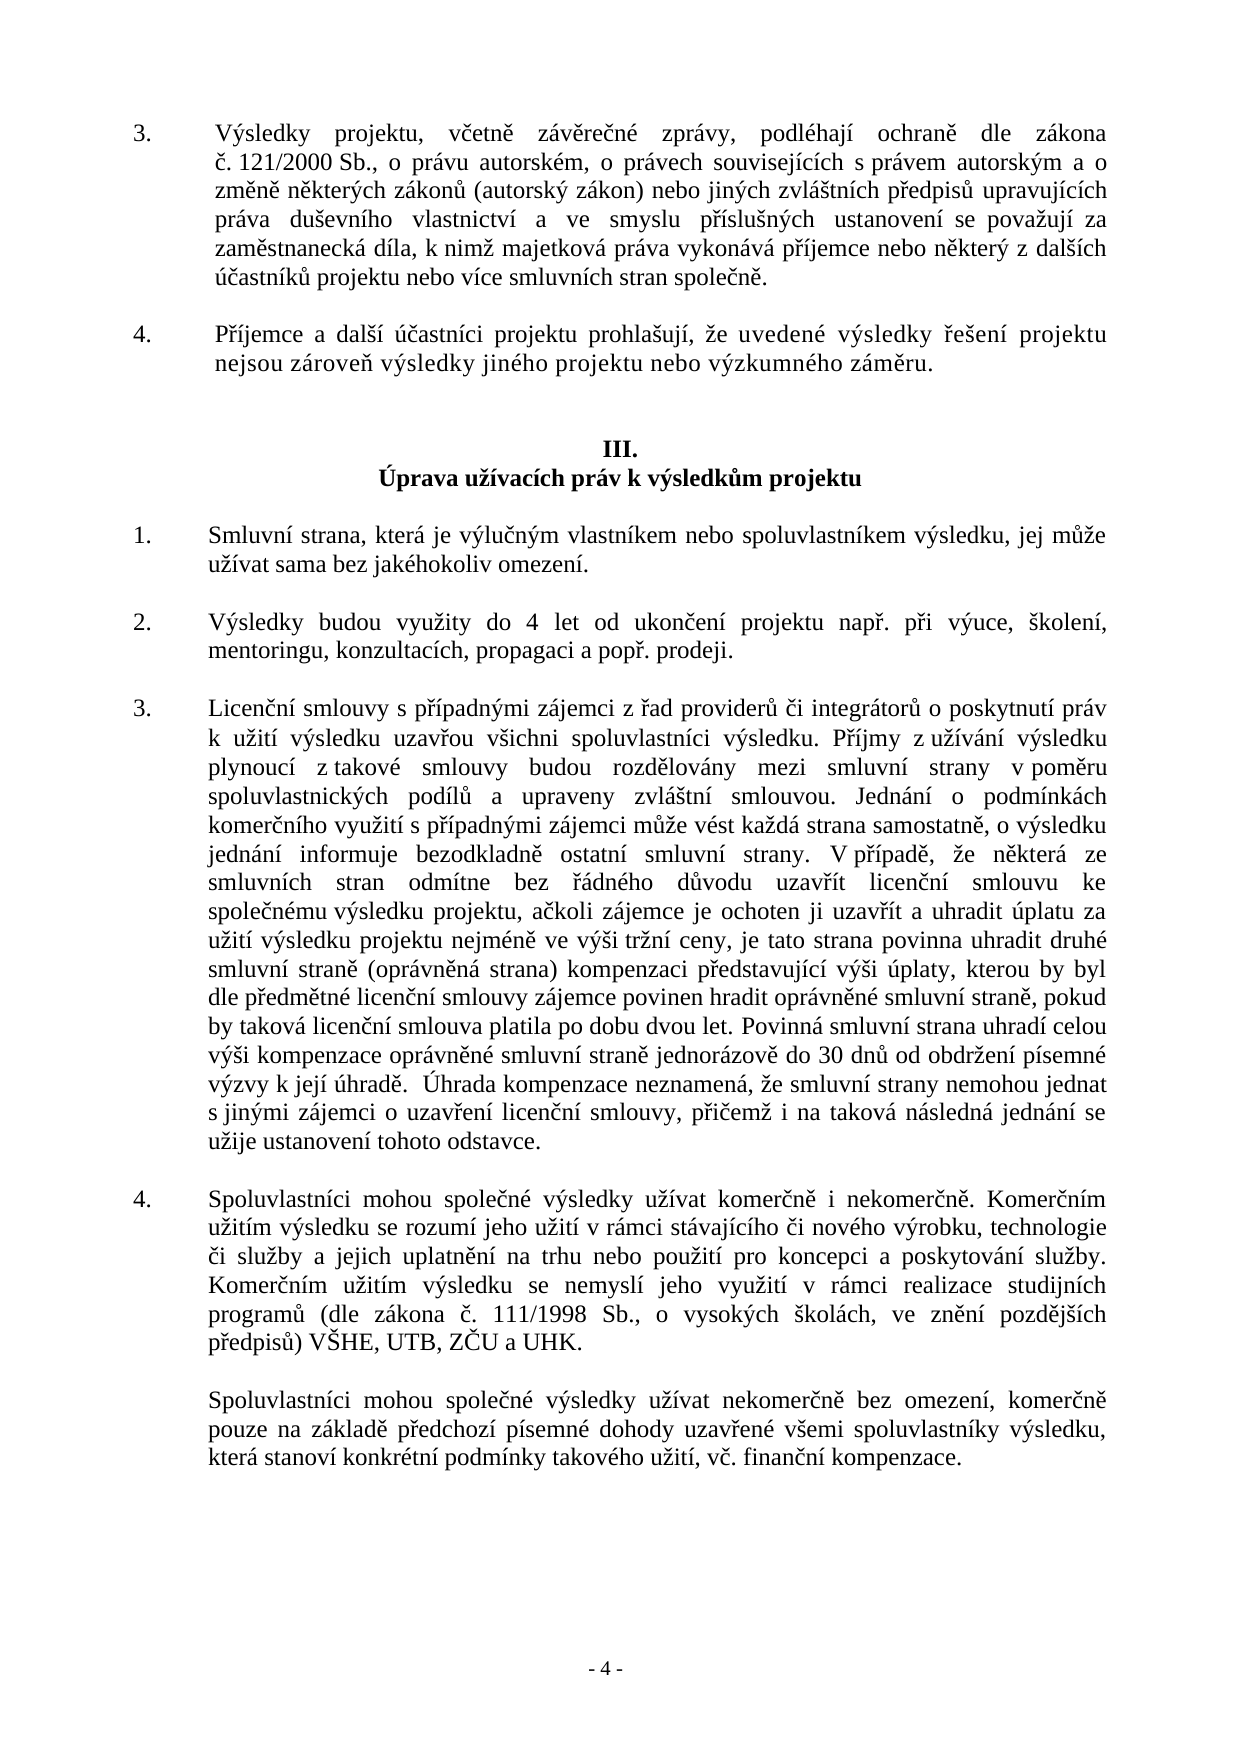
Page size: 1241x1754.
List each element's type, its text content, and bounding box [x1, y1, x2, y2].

list Příjemce a další účastníci projektu prohlašují, že uvedené výsledky řešení projektu nejsou zároveň výsledky jiného projektu nebo výzkumného záměru. [133, 319, 1107, 377]
list Spoluvlastníci mohou společné výsledky užívat komerčně i nekomerčně. Komerčním užitím výsledku se rozumí jeho užití v rámci stávajícího či nového výrobku, technologie či služby a jejich uplatnění na trhu nebo použití pro koncepci a poskytování služby. Komerčním užitím výsledku se nemyslí jeho využití v rámci realizace studijních programů (dle zákona č. 111/1998 Sb., o vysokých školách, ve znění pozdějších předpisů) VŠHE, UTB, ZČU a UHK. [133, 1184, 1107, 1356]
list Výsledky budou využity do 4 let od ukončení projektu např. při výuce, školení, mentoringu, konzultacích, propagaci a popř. prodeji. [133, 607, 1107, 664]
list Smluvní strana, která je výlučným vlastníkem nebo spoluvlastníkem výsledku, jej může užívat sama bez jakéhokoliv omezení. [133, 521, 1107, 578]
list Výsledky projektu, včetně závěrečné zprávy, podléhají ochraně dle zákona č. 121/2000 Sb., o právu autorském, o právech souvisejících s právem autorským a o změně některých zákonů (autorský zákon) nebo jiných zvláštních předpisů upravujících práva duševního vlastnictví a ve smyslu příslušných ustanovení se považují za zaměstnanecká díla, k nimž majetková práva vykonává příjemce nebo některý z dalších účastníků projektu nebo více smluvních stran společně. [133, 118, 1107, 291]
text Úprava užívacích práv k výsledkům projektu [133, 463, 1107, 492]
list Licenční smlouvy s případnými zájemci z řad providerů či integrátorů o poskytnutí práv k užití výsledku uzavřou všichni spoluvlastníci výsledku. Příjmy z užívání výsledku plynoucí z takové smlouvy budou rozdělovány mezi smluvní strany v poměru spoluvlastnických podílů a upraveny zvláštní smlouvou. Jednání o podmínkách komerčního využití s případnými zájemci může vést každá strana samostatně, o výsledku jednání informuje bezodkladně ostatní smluvní strany. V případě, že některá ze smluvních stran odmítne bez řádného důvodu uzavřít licenční smlouvu ke společnému výsledku projektu, ačkoli zájemce je ochoten ji uzavřít a uhradit úplatu za užití výsledku projektu nejméně ve výši tržní ceny, je tato strana povinna uhradit druhé smluvní straně (oprávněná strana) kompenzaci představující výši úplaty, kterou by byl dle předmětné licenční smlouvy zájemce povinen hradit oprávněné smluvní straně, pokud by taková licenční smlouva platila po dobu dvou let. Povinná smluvní strana uhradí celou výši kompenzace oprávněné smluvní straně jednorázově do 30 dnů od obdržení písemné výzvy k její úhradě. Úhrada kompenzace neznamená, že smluvní strany nemohou jednat s jinými zájemci o uzavření licenční smlouvy, přičemž i na taková následná jednání se užije ustanovení tohoto odstavce. [133, 693, 1107, 1155]
text Spoluvlastníci mohou společné výsledky užívat nekomerčně bez omezení, komerčně pouze na základě předchozí písemné dohody uzavřené všemi spoluvlastníky výsledku, která stanoví konkrétní podmínky takového užití, vč. finanční kompenzace. [208, 1385, 1107, 1471]
text III. [133, 434, 1107, 463]
